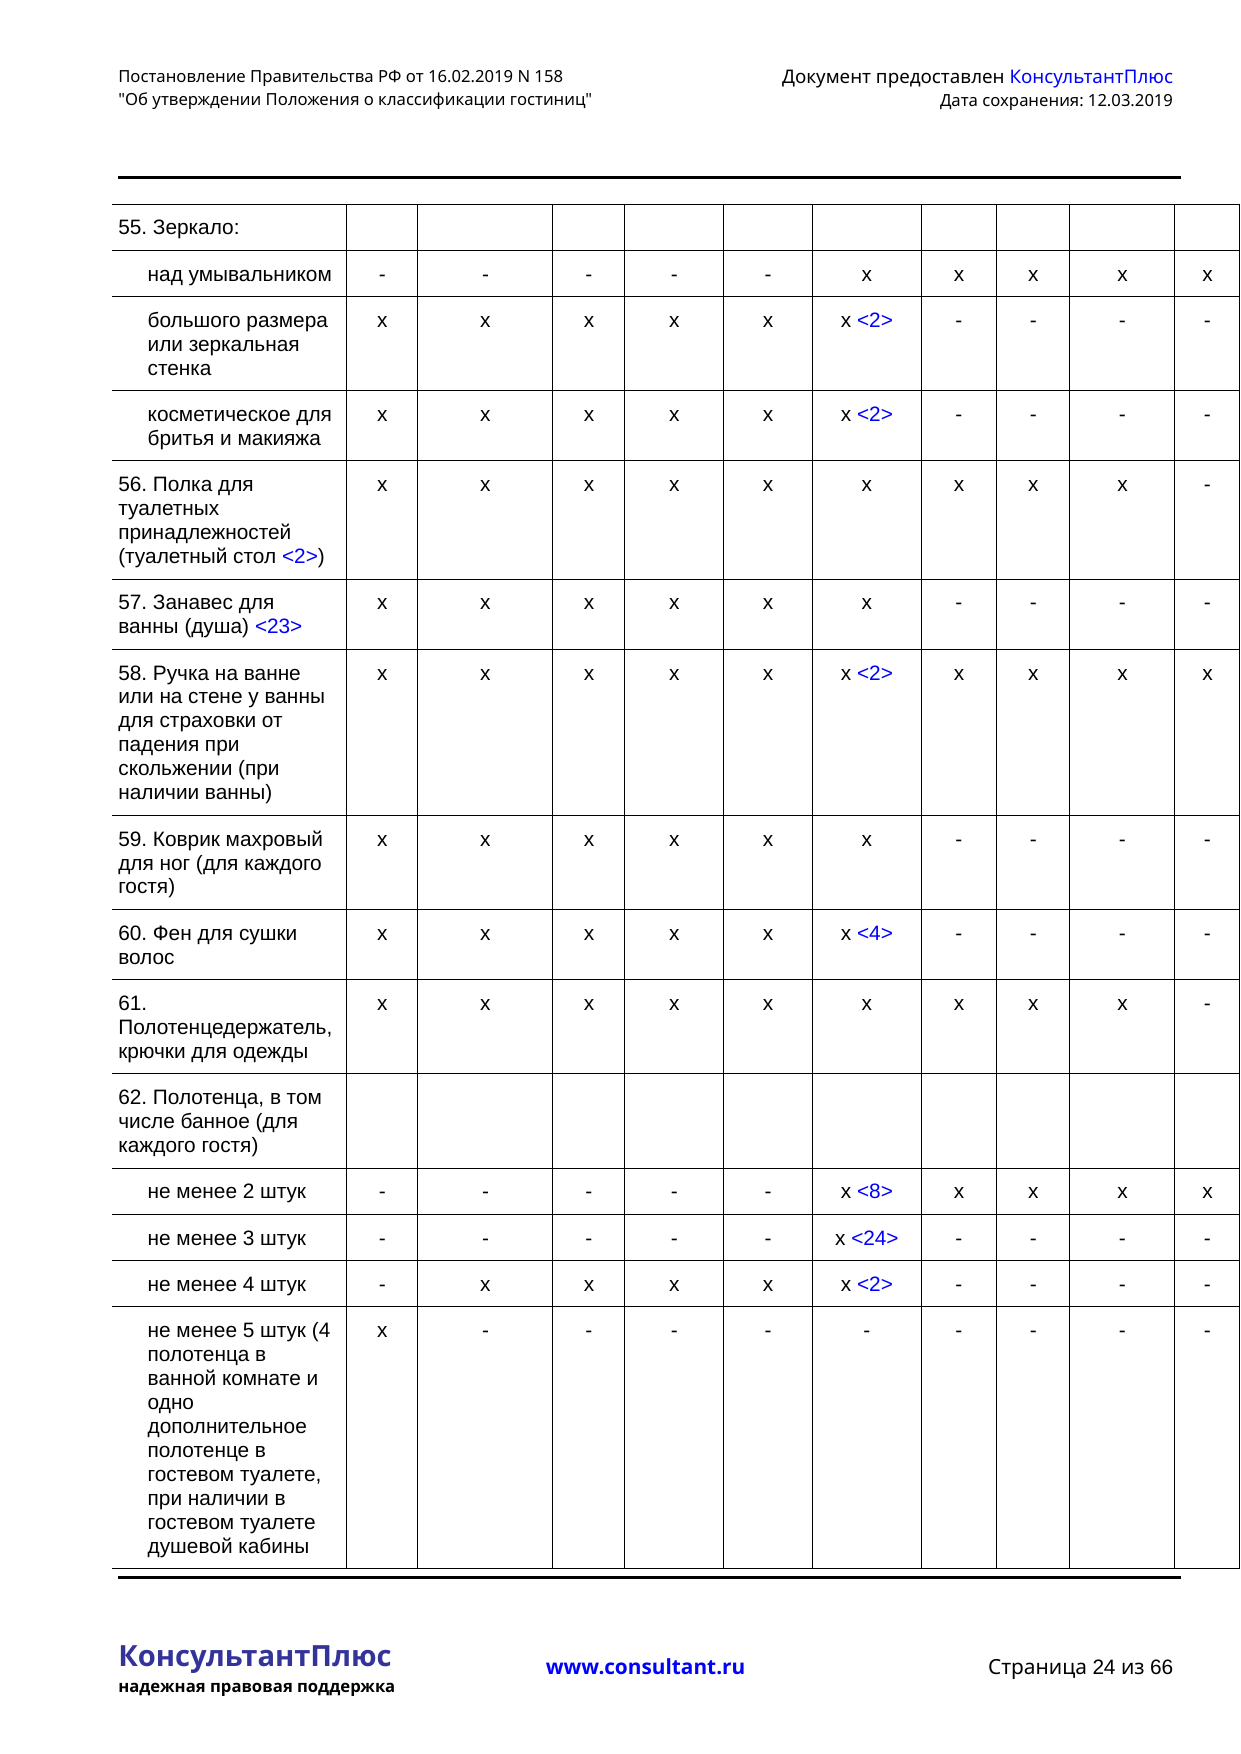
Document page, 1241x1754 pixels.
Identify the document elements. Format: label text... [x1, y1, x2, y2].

table_cell x [625, 391, 723, 460]
table_cell x [418, 650, 552, 815]
table_cell - [553, 251, 624, 296]
table_cell x [553, 650, 624, 815]
table_cell - [922, 580, 996, 649]
table_cell x [347, 650, 417, 815]
table_cell 59. Коврик махровый для ног (для каждого гостя) [112, 816, 346, 909]
table_cell - [997, 910, 1069, 979]
table_cell - [1070, 910, 1174, 979]
table_cell x [997, 461, 1069, 578]
table_cell [997, 205, 1069, 250]
table_cell - [997, 816, 1069, 909]
table_cell 56. Полка для туалетных принадлежностей (туалетный стол <2>) [112, 461, 346, 578]
table_cell x [347, 297, 417, 390]
table_cell x [347, 391, 417, 460]
table_cell x [553, 980, 624, 1073]
table_cell x [418, 910, 552, 979]
table_cell 55. Зеркало: [112, 205, 346, 250]
table_cell x [625, 650, 723, 815]
table_cell - [347, 1169, 417, 1214]
table_cell - [1070, 391, 1174, 460]
table_cell - [1070, 1215, 1174, 1260]
table_cell x [625, 980, 723, 1073]
table_cell x <4> [813, 910, 921, 979]
table_cell - [922, 297, 996, 390]
table_cell 57. Занавес для ванны (душа) <23> [112, 580, 346, 649]
table_cell над умывальником [112, 251, 346, 296]
table_cell x [347, 461, 417, 578]
table_cell косметическое для бритья и макияжа [112, 391, 346, 460]
table_cell [997, 1074, 1069, 1167]
table_cell x [418, 816, 552, 909]
table_cell - [724, 1307, 812, 1568]
table_cell x [922, 1169, 996, 1214]
table_cell - [724, 1169, 812, 1214]
table_cell - [418, 251, 552, 296]
table_cell x [997, 1169, 1069, 1214]
table_cell - [1070, 1261, 1174, 1306]
table_cell x [724, 297, 812, 390]
table_cell x [347, 1307, 417, 1568]
table_cell x [922, 650, 996, 815]
table_cell x [1175, 251, 1239, 296]
table_cell x [553, 910, 624, 979]
table_cell x [813, 251, 921, 296]
table_cell x <24> [813, 1215, 921, 1260]
table_cell x [1175, 1169, 1239, 1214]
table_cell - [347, 1215, 417, 1260]
table_cell - [724, 1215, 812, 1260]
table_cell - [1175, 1215, 1239, 1260]
table_cell не менее 4 штук [112, 1261, 346, 1306]
table_cell [553, 1074, 624, 1167]
table_cell x <2> [813, 297, 921, 390]
table_cell - [1070, 297, 1174, 390]
table_cell x [625, 461, 723, 578]
table_cell x [724, 1261, 812, 1306]
table_cell [724, 205, 812, 250]
table_cell x [724, 980, 812, 1073]
table_cell [553, 205, 624, 250]
table_cell 61. Полотенцедержатель, крючки для одежды [112, 980, 346, 1073]
table_cell x [724, 461, 812, 578]
table_cell x [1070, 251, 1174, 296]
table_cell - [922, 1215, 996, 1260]
table_cell x <2> [813, 1261, 921, 1306]
table_cell - [997, 1261, 1069, 1306]
table_cell - [1070, 1307, 1174, 1568]
table_cell [625, 1074, 723, 1167]
table_cell - [1175, 580, 1239, 649]
table_cell - [347, 251, 417, 296]
table_cell - [625, 251, 723, 296]
table_cell - [418, 1169, 552, 1214]
table_cell - [625, 1215, 723, 1260]
table_cell - [922, 1261, 996, 1306]
table_cell x [1070, 980, 1174, 1073]
table_cell x [347, 980, 417, 1073]
table_cell - [1175, 1261, 1239, 1306]
table_cell x [922, 461, 996, 578]
table_cell - [1070, 816, 1174, 909]
table_cell [1175, 1074, 1239, 1167]
table_cell x [347, 910, 417, 979]
table_cell - [1175, 297, 1239, 390]
table_cell x [418, 580, 552, 649]
table_cell x [347, 816, 417, 909]
table_cell x [813, 580, 921, 649]
table_cell x [813, 461, 921, 578]
table_cell [418, 1074, 552, 1167]
table_cell x [813, 816, 921, 909]
table_cell x <2> [813, 391, 921, 460]
table_cell - [813, 1307, 921, 1568]
table_cell - [997, 580, 1069, 649]
table_cell [418, 205, 552, 250]
table_cell [347, 205, 417, 250]
table_cell x [997, 650, 1069, 815]
table_cell x [724, 816, 812, 909]
table_cell x [553, 461, 624, 578]
table_cell [1175, 205, 1239, 250]
table_cell - [922, 1307, 996, 1568]
table_cell - [1175, 980, 1239, 1073]
table_cell - [997, 391, 1069, 460]
table_cell [922, 205, 996, 250]
table_cell x [625, 1261, 723, 1306]
table_cell x [997, 251, 1069, 296]
table_cell - [553, 1307, 624, 1568]
table_cell x [724, 650, 812, 815]
table_cell [347, 1074, 417, 1167]
table_cell x [724, 580, 812, 649]
table_cell - [418, 1215, 552, 1260]
table_cell большого размера или зеркальная стенка [112, 297, 346, 390]
table_cell x [1175, 650, 1239, 815]
table_cell - [1070, 580, 1174, 649]
table_cell x [1070, 650, 1174, 815]
table_cell - [418, 1307, 552, 1568]
table_cell [922, 1074, 996, 1167]
table_cell x [418, 461, 552, 578]
table_cell - [1175, 461, 1239, 578]
table_cell x <2> [813, 650, 921, 815]
table_cell x [625, 297, 723, 390]
table_cell x [625, 816, 723, 909]
table_cell - [724, 251, 812, 296]
table_cell x [553, 297, 624, 390]
table_cell x [724, 391, 812, 460]
table_cell x [553, 580, 624, 649]
table_cell x [418, 391, 552, 460]
table_cell - [922, 910, 996, 979]
table_cell [813, 1074, 921, 1167]
table_cell - [997, 1215, 1069, 1260]
table_cell не менее 3 штук [112, 1215, 346, 1260]
table_cell x [553, 816, 624, 909]
table_cell не менее 2 штук [112, 1169, 346, 1214]
table_cell x [813, 980, 921, 1073]
table_cell x [553, 391, 624, 460]
table_cell x [553, 1261, 624, 1306]
table_cell - [347, 1261, 417, 1306]
table_cell x [418, 297, 552, 390]
table_cell - [1175, 910, 1239, 979]
table_cell x [625, 580, 723, 649]
table_cell x [347, 580, 417, 649]
table_cell - [922, 391, 996, 460]
table_cell x [1070, 461, 1174, 578]
table_cell [1070, 1074, 1174, 1167]
table_cell 62. Полотенца, в том числе банное (для каждого гостя) [112, 1074, 346, 1167]
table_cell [112, 1307, 346, 1568]
table_cell - [997, 1307, 1069, 1568]
table_cell - [1175, 391, 1239, 460]
table_cell 60. Фен для сушки волос [112, 910, 346, 979]
table_cell x [922, 251, 996, 296]
table_cell - [1175, 1307, 1239, 1568]
table_cell [1070, 205, 1174, 250]
table_cell x [625, 910, 723, 979]
table_cell [724, 1074, 812, 1167]
table_cell - [553, 1215, 624, 1260]
table_cell x <8> [813, 1169, 921, 1214]
table_cell x [922, 980, 996, 1073]
table_cell - [625, 1169, 723, 1214]
table_cell x [997, 980, 1069, 1073]
table_cell x [1070, 1169, 1174, 1214]
table_cell x [418, 980, 552, 1073]
table_cell - [922, 816, 996, 909]
table_cell - [553, 1169, 624, 1214]
table_cell - [625, 1307, 723, 1568]
table_cell [813, 205, 921, 250]
table_cell - [1175, 816, 1239, 909]
table_cell [625, 205, 723, 250]
table_cell x [724, 910, 812, 979]
table_cell x [418, 1261, 552, 1306]
table_cell - [997, 297, 1069, 390]
table_cell 58. Ручка на ванне или на стене у ванны для страховки от падения при скольжении (при наличии ванны) [112, 650, 346, 815]
